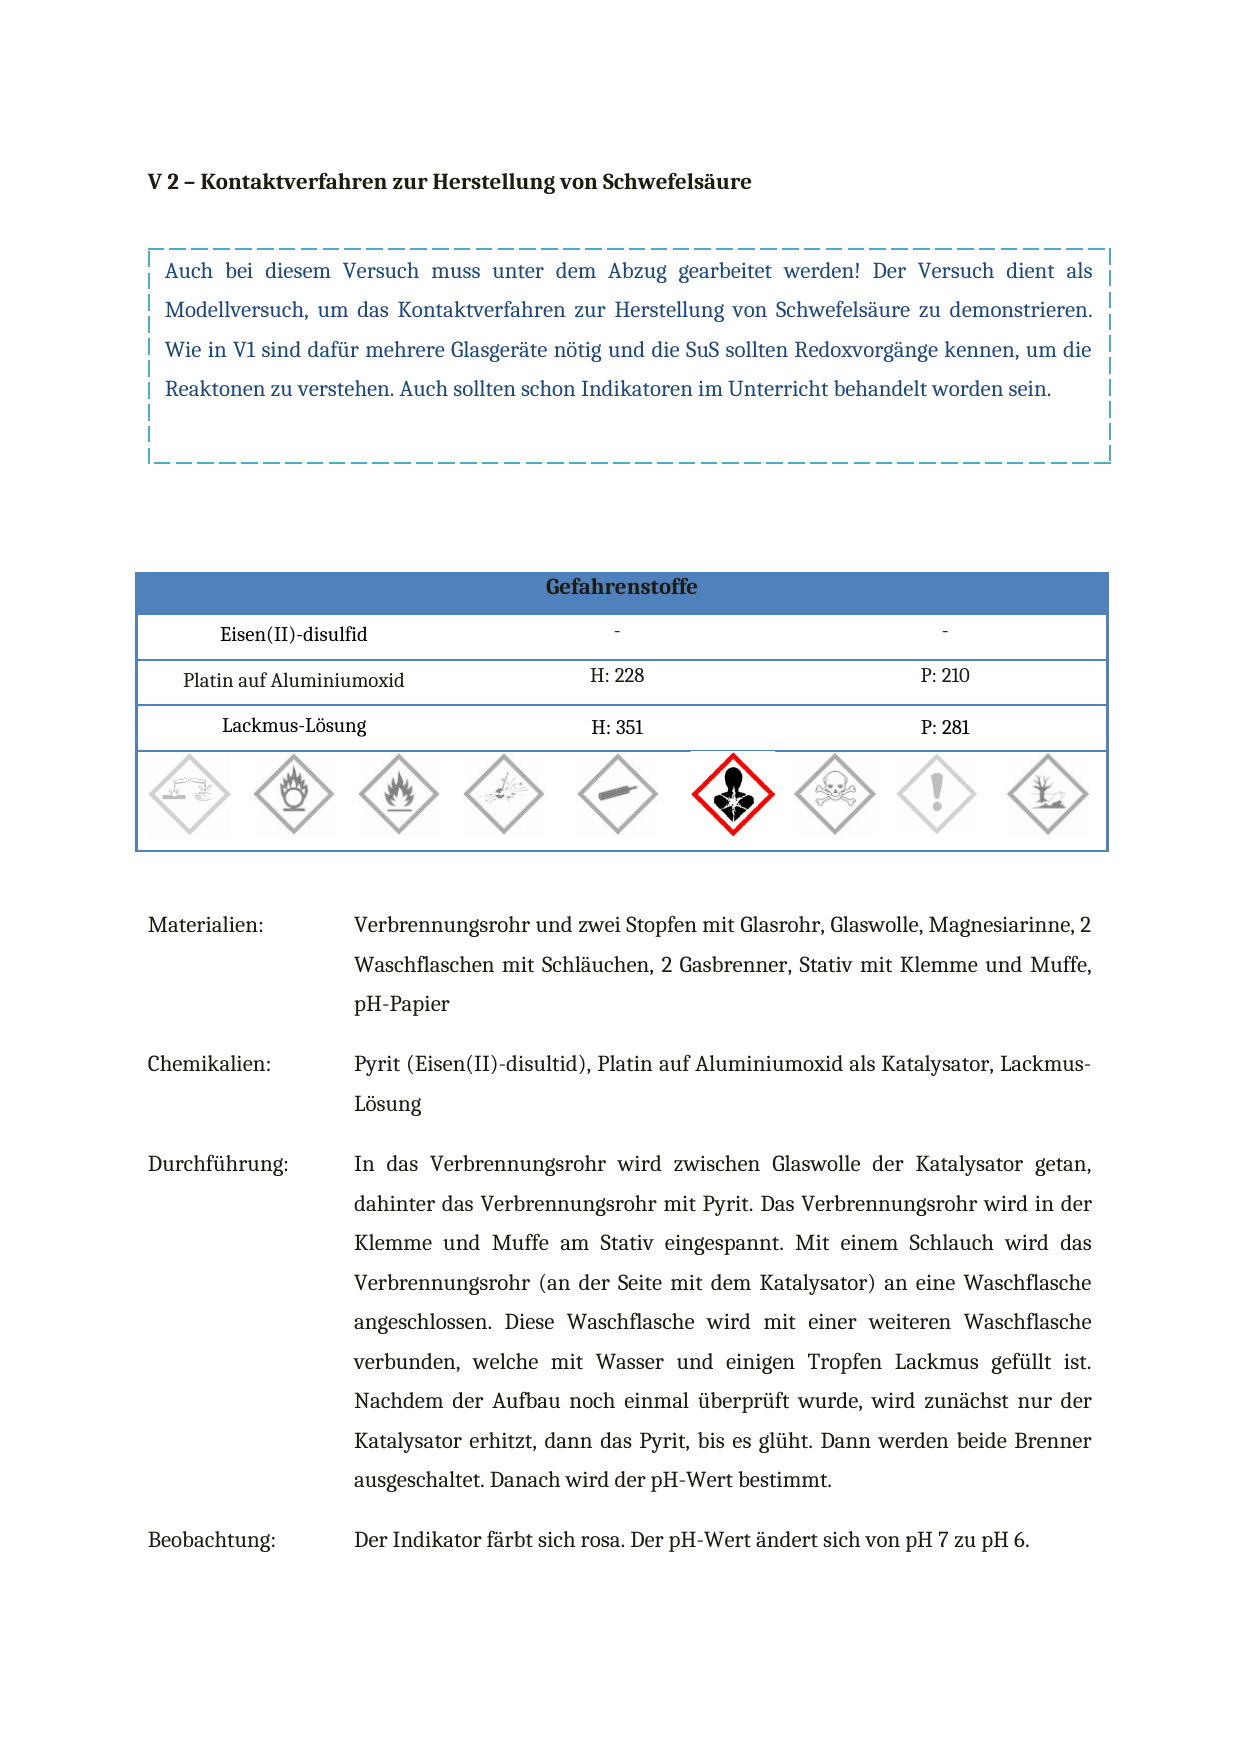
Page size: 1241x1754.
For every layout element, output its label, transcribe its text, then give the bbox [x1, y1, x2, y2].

picture [1007, 752, 1090, 836]
table_cell [679, 752, 782, 849]
picture [895, 752, 978, 835]
subtitle V 2 – Kontaktverfahren zur Herstellung von Schwefelsäure [148, 168, 1093, 195]
table_cell Platin auf Aluminiumoxid [138, 661, 452, 704]
picture [357, 752, 441, 836]
picture [576, 752, 660, 836]
text Beobachtung: Der Indikator färbt sich rosa. Der pH-Wert ändert sich von pH 7 zu pH 6. [148, 1527, 1093, 1553]
picture [690, 751, 776, 837]
table_cell [347, 752, 452, 849]
picture [252, 752, 336, 836]
picture [462, 752, 546, 836]
table_cell [241, 752, 347, 849]
table_cell Lackmus-Lösung [138, 706, 452, 749]
table_cell [884, 752, 989, 849]
table_cell - [452, 615, 782, 659]
table_cell [138, 752, 241, 849]
picture [793, 752, 877, 836]
table_header Gefahrenstoffe [138, 574, 1106, 613]
table_cell Eisen(II)-disulfid [138, 615, 452, 659]
table_cell [783, 752, 884, 849]
table_cell P: 281 [783, 706, 1106, 749]
table_cell [557, 752, 679, 849]
table_cell [452, 752, 557, 849]
table_cell H: 228 [452, 661, 782, 704]
text Chemikalien: Pyrit (Eisen(II)-disultid), Platin auf Aluminiumoxid als Katalysator, Lackmus-Lösung [148, 1051, 1093, 1117]
text Durchführung: In das Verbrennungsrohr wird zwischen Glaswolle der Katalysator getan, dahinter das Verbrennungsrohr mit Pyrit. Das Verbrennungsrohr wird in der Klemme und Muffe am Stativ eingespannt. Mit einem Schlauch wird das Verbrennungsrohr (an der Seite mit dem Katalysator) an eine Waschflasche angeschlossen. Diese Waschflasche wird mit einer weiteren Waschflasche verbunden, welche mit Wasser und einigen Tropfen Lackmus gefüllt ist. Nachdem der Aufbau noch einmal überprüft wurde, wird zunächst nur der Katalysator erhitzt, dann das Pyrit, bis es glüht. Dann werden beide Brenner ausgeschaltet. Danach wird der pH-Wert bestimmt. [148, 1151, 1093, 1493]
table_cell - [783, 615, 1106, 659]
table_cell P: 210 [783, 661, 1106, 704]
picture [147, 752, 232, 836]
table_cell [989, 752, 1106, 849]
table_cell H: 351 [452, 706, 782, 749]
text Materialien: Verbrennungsrohr und zwei Stopfen mit Glasrohr, Glaswolle, Magnesiarinne, 2 Waschflaschen mit Schläuchen, 2 Gasbrenner, Stativ mit Klemme und Muffe, pH-Papier [148, 912, 1093, 1017]
